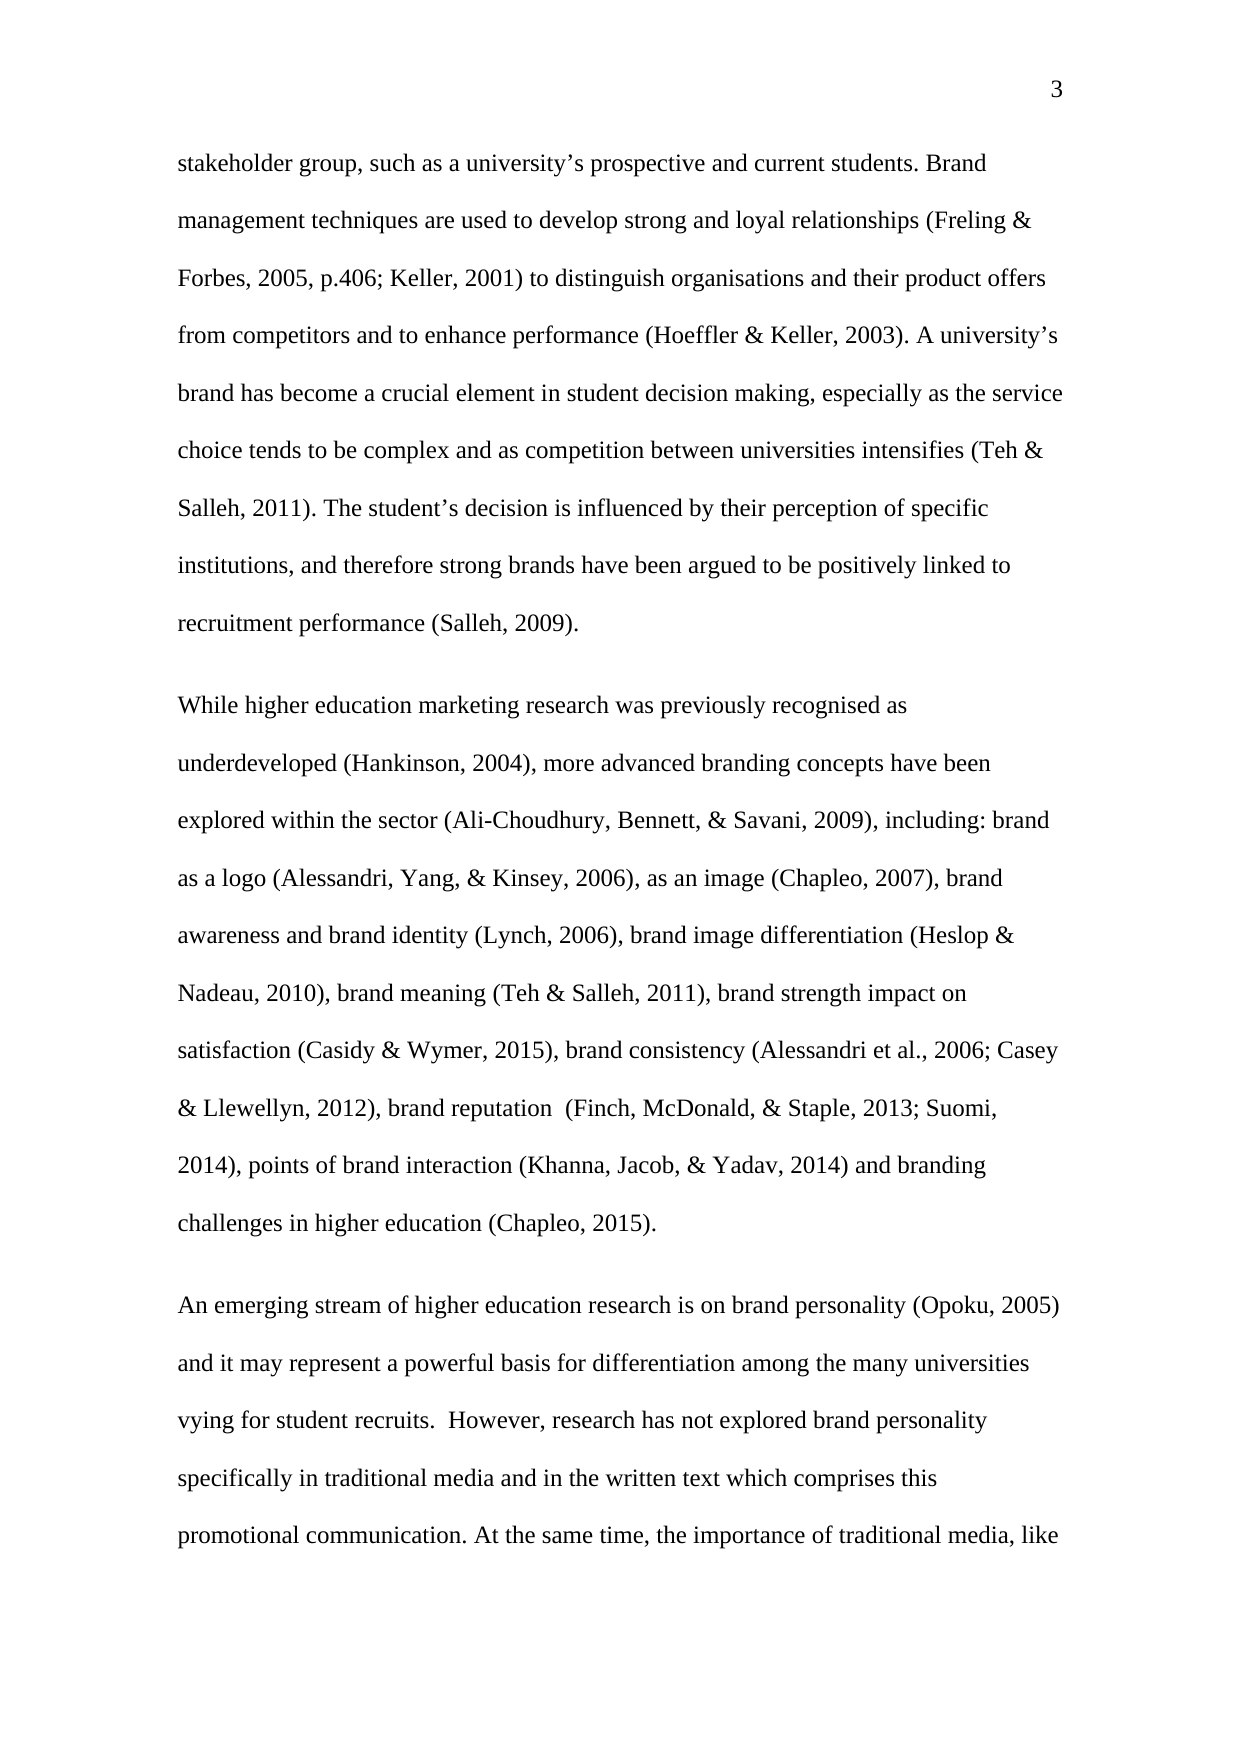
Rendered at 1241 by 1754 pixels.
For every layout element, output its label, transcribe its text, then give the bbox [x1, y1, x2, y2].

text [177, 148, 1063, 636]
text While higher education marketing research was previously recognised as underdeveloped (Hankinson, 2004), more advanced branding concepts have been explored within the sector (Ali-Choudhury, Bennett, & Savani, 2009), including: brand as a logo (Alessandri, Yang, & Kinsey, 2006), as an image (Chapleo, 2007), brand awareness and brand identity (Lynch, 2006), brand image differentiation (Heslop & Nadeau, 2010), brand meaning (Teh & Salleh, 2011), brand strength impact on satisfaction (Casidy & Wymer, 2015), brand consistency (Alessandri et al., 2006; Casey & Llewellyn, 2012), brand reputation (Finch, McDonald, & Staple, 2013; Suomi, 2014), points of brand interaction (Khanna, Jacob, & Yadav, 2014) and branding challenges in higher education (Chapleo, 2015). [177, 690, 1063, 1236]
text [177, 1290, 1063, 1549]
